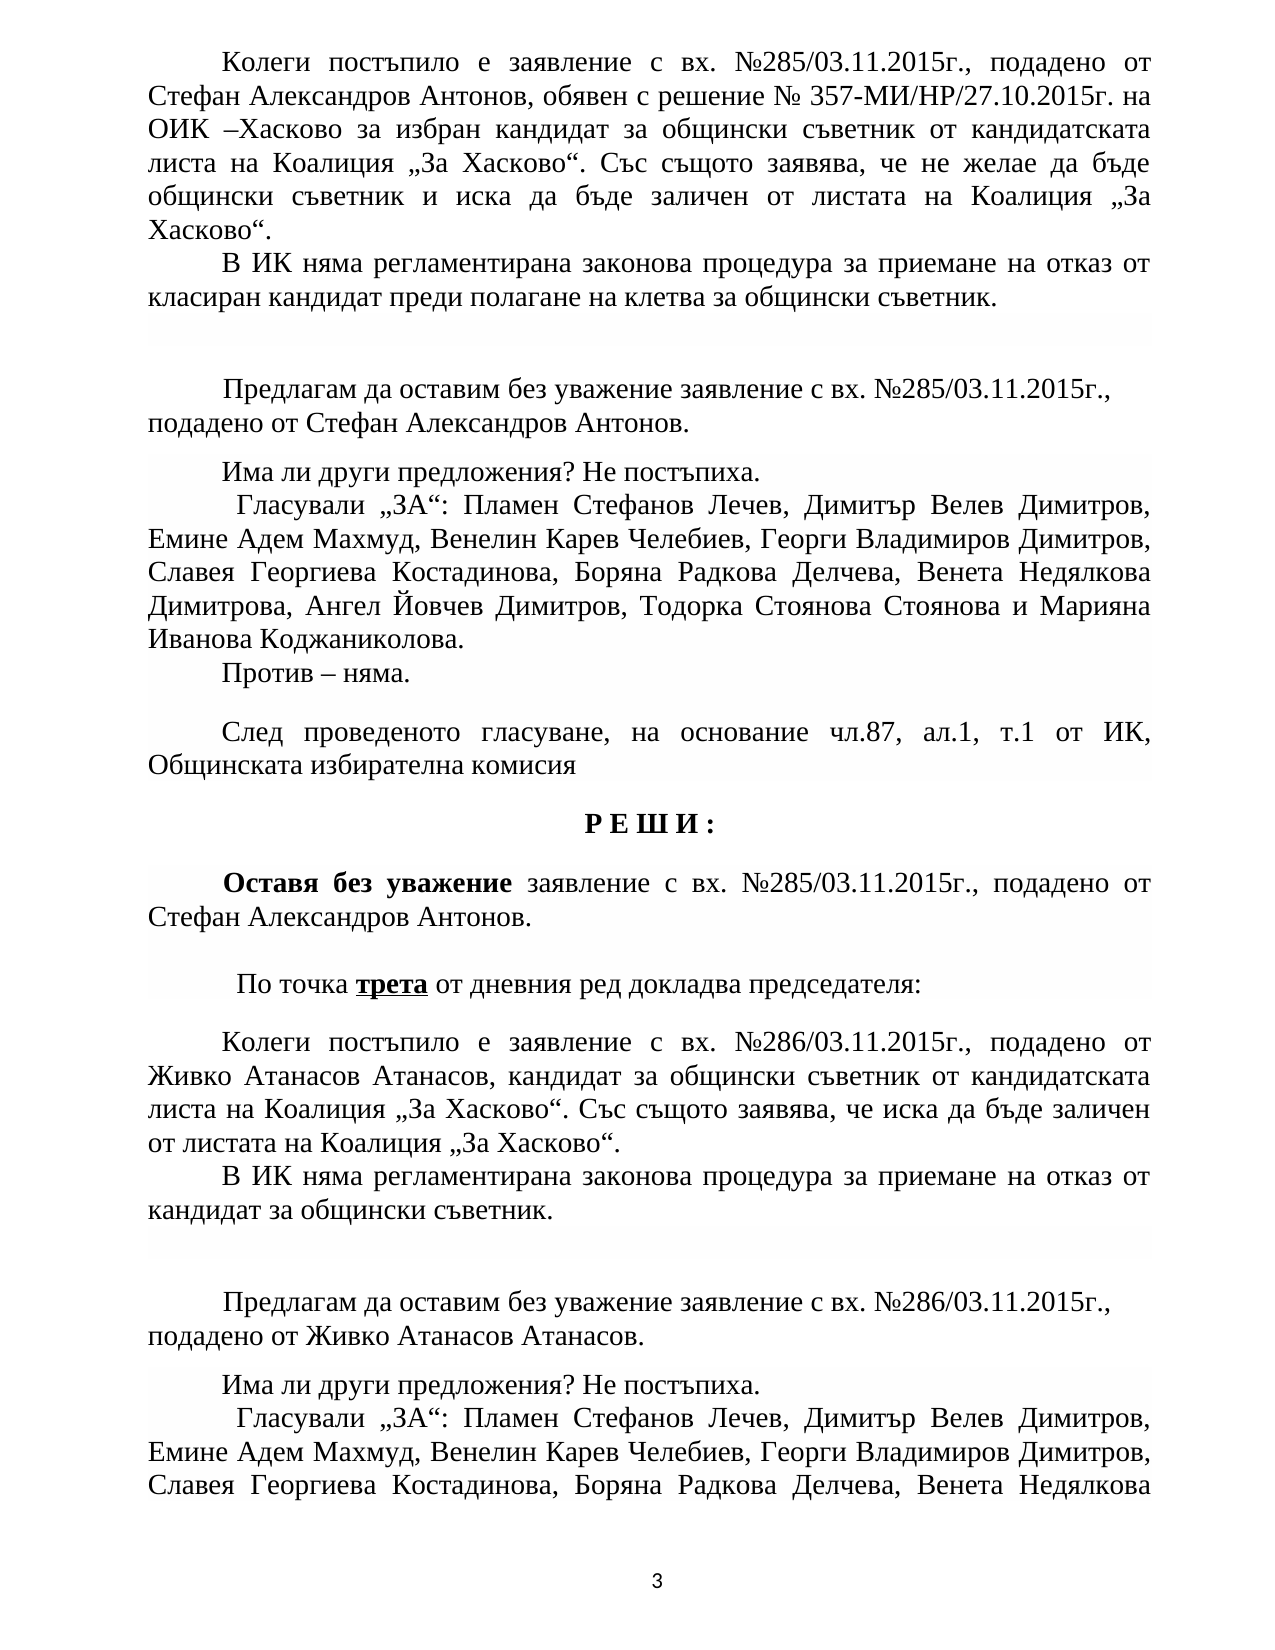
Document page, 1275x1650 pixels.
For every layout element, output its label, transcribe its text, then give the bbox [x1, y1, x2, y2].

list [148, 1400, 1152, 1501]
text След проведеното гласуване, на основание чл.87, ал.1, т.1 от ИК, Общинската избирателна комисия [148, 714, 1152, 781]
text Колеги постъпило е заявление с вх. №285/03.11.2015г., подадено от Стефан Александров Антонов, обявен с решение № 357-МИ/НР/27.10.2015г. на ОИК –Хасково за избран кандидат за общински съветник от кандидатската листа на Коалиция „За Хасково“. Със същото заявява, че не желае да бъде общински съветник и иска да бъде заличен от листата на Коалиция „За Хасково“. [148, 44, 1152, 246]
text Оставя без уважение заявление с вх. №285/03.11.2015г., подадено от Стефан Александров Антонов. [148, 865, 1152, 932]
list Против – няма. [148, 655, 1152, 689]
text Предлагам да оставим без уважение заявление с вх. №286/03.11.2015г., подадено от Живко Атанасов Атанасов. [148, 1284, 1152, 1351]
list Има ли други предложения? Не постъпиха. [148, 1367, 1152, 1400]
list По точка трета от дневния ред докладва председателя: [148, 966, 1152, 999]
text Колеги постъпило е заявление с вх. №286/03.11.2015г., подадено от Живко Атанасов Атанасов, кандидат за общински съветник от кандидатската листа на Коалиция „За Хасково“. Със същото заявява, че иска да бъде заличен от листата на Коалиция „За Хасково“. [148, 1024, 1152, 1158]
list Има ли други предложения? Не постъпиха. [148, 454, 1152, 487]
text В ИК няма регламентирана законова процедура за приемане на отказ от кандидат за общински съветник. [148, 1158, 1152, 1226]
text Р Е Ш И : [148, 806, 1152, 839]
text Предлагам да оставим без уважение заявление с вх. №285/03.11.2015г., подадено от Стефан Александров Антонов. [148, 371, 1152, 438]
text В ИК няма регламентирана законова процедура за приемане на отказ от класиран кандидат преди полагане на клетва за общински съветник. [148, 246, 1152, 313]
